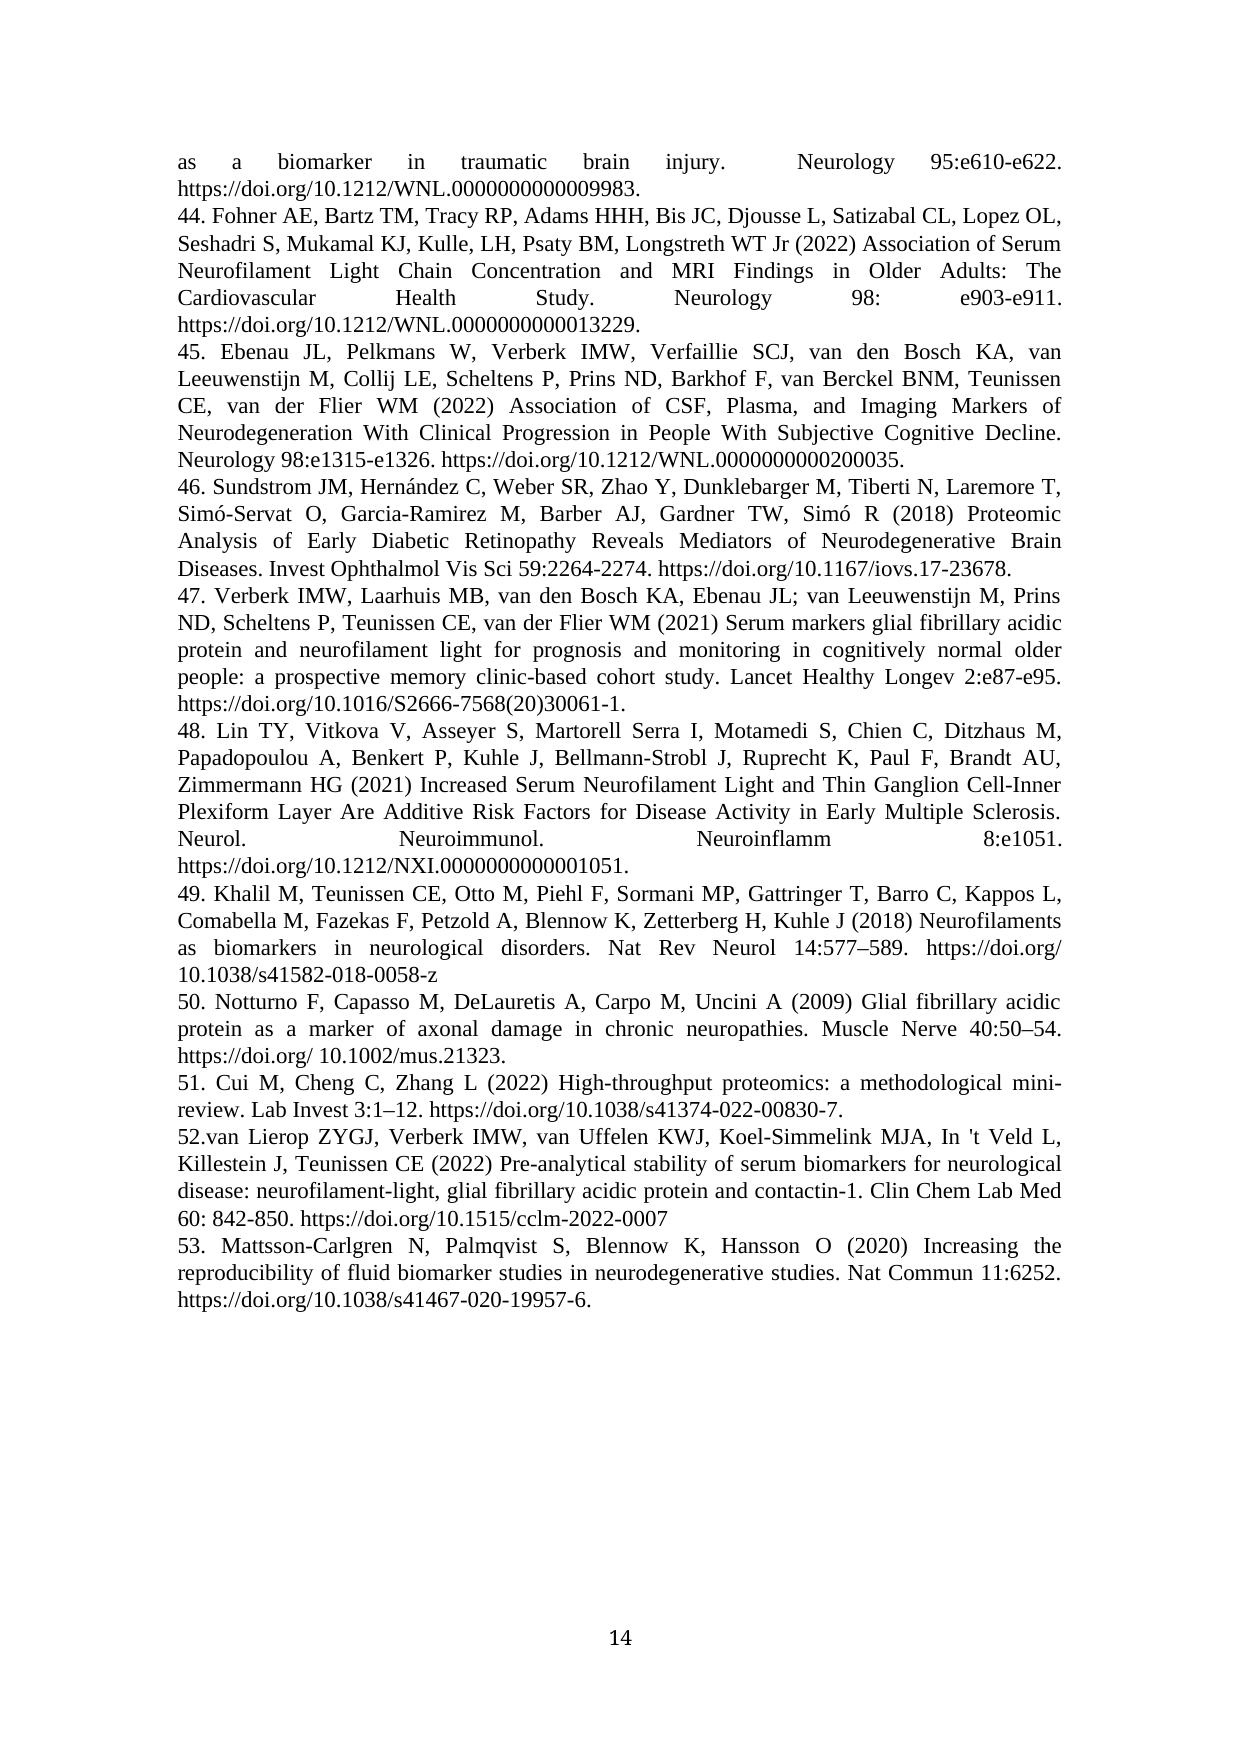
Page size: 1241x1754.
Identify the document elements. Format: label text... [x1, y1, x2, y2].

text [177, 148, 1063, 202]
text 44. Fohner AE, Bartz TM, Tracy RP, Adams HHH, Bis JC, Djousse L, Satizabal CL, Lopez OL, Seshadri S, Mukamal KJ, Kulle, LH, Psaty BM, Longstreth WT Jr (2022) Association of Serum Neurofilament Light Chain Concentration and MRI Findings in Older Adults: The Cardiovascular Health Study. Neurology 98: e903-e911. https://doi.org/10.1212/WNL.0000000000013229. [177, 202, 1063, 337]
text 48. Lin TY, Vitkova V, Asseyer S, Martorell Serra I, Motamedi S, Chien C, Ditzhaus M, Papadopoulou A, Benkert P, Kuhle J, Bellmann-Strobl J, Ruprecht K, Paul F, Brandt AU, Zimmermann HG (2021) Increased Serum Neurofilament Light and Thin Ganglion Cell-Inner Plexiform Layer Are Additive Risk Factors for Disease Activity in Early Multiple Sclerosis. Neurol. Neuroimmunol. Neuroinflamm 8:e1051. https://doi.org/10.1212/NXI.0000000000001051. [177, 716, 1063, 879]
text 53. Mattsson-Carlgren N, Palmqvist S, Blennow K, Hansson O (2020) Increasing the reproducibility of fluid biomarker studies in neurodegenerative studies. Nat Commun 11:6252. https://doi.org/10.1038/s41467-020-19957-6. [177, 1231, 1063, 1312]
text 46. Sundstrom JM, Hernández C, Weber SR, Zhao Y, Dunklebarger M, Tiberti N, Laremore T, Simó-Servat O, Garcia-Ramirez M, Barber AJ, Gardner TW, Simó R (2018) Proteomic Analysis of Early Diabetic Retinopathy Reveals Mediators of Neurodegenerative Brain Diseases. Invest Ophthalmol Vis Sci 59:2264-2274. https://doi.org/10.1167/iovs.17-23678. [177, 473, 1063, 581]
text 51. Cui M, Cheng C, Zhang L (2022) High-throughput proteomics: a methodological mini-review. Lab Invest 3:1–12. https://doi.org/10.1038/s41374-022-00830-7. [177, 1068, 1063, 1123]
text 52.van Lierop ZYGJ, Verberk IMW, van Uffelen KWJ, Koel-Simmelink MJA, In 't Veld L, Killestein J, Teunissen CE (2022) Pre-analytical stability of serum biomarkers for neurological disease: neurofilament-light, glial fibrillary acidic protein and contactin-1. Clin Chem Lab Med 60: 842-850. https://doi.org/10.1515/cclm-2022-0007 [177, 1123, 1063, 1231]
text 49. Khalil M, Teunissen CE, Otto M, Piehl F, Sormani MP, Gattringer T, Barro C, Kappos L, Comabella M, Fazekas F, Petzold A, Blennow K, Zetterberg H, Kuhle J (2018) Neurofilaments as biomarkers in neurological disorders. Nat Rev Neurol 14:577–589. https://doi.org/ 10.1038/s41582-018-0058-z [177, 879, 1063, 987]
text 47. Verberk IMW, Laarhuis MB, van den Bosch KA, Ebenau JL; van Leeuwenstijn M, Prins ND, Scheltens P, Teunissen CE, van der Flier WM (2021) Serum markers glial fibrillary acidic protein and neurofilament light for prognosis and monitoring in cognitively normal older people: a prospective memory clinic-based cohort study. Lancet Healthy Longev 2:e87-e95. https://doi.org/10.1016/S2666-7568(20)30061-1. [177, 581, 1063, 716]
text 45. Ebenau JL, Pelkmans W, Verberk IMW, Verfaillie SCJ, van den Bosch KA, van Leeuwenstijn M, Collij LE, Scheltens P, Prins ND, Barkhof F, van Berckel BNM, Teunissen CE, van der Flier WM (2022) Association of CSF, Plasma, and Imaging Markers of Neurodegeneration With Clinical Progression in People With Subjective Cognitive Decline. Neurology 98:e1315-e1326. https://doi.org/10.1212/WNL.0000000000200035. [177, 337, 1063, 473]
text 50. Notturno F, Capasso M, DeLauretis A, Carpo M, Uncini A (2009) Glial fibrillary acidic protein as a marker of axonal damage in chronic neuropathies. Muscle Nerve 40:50–54. https://doi.org/ 10.1002/mus.21323. [177, 987, 1063, 1068]
